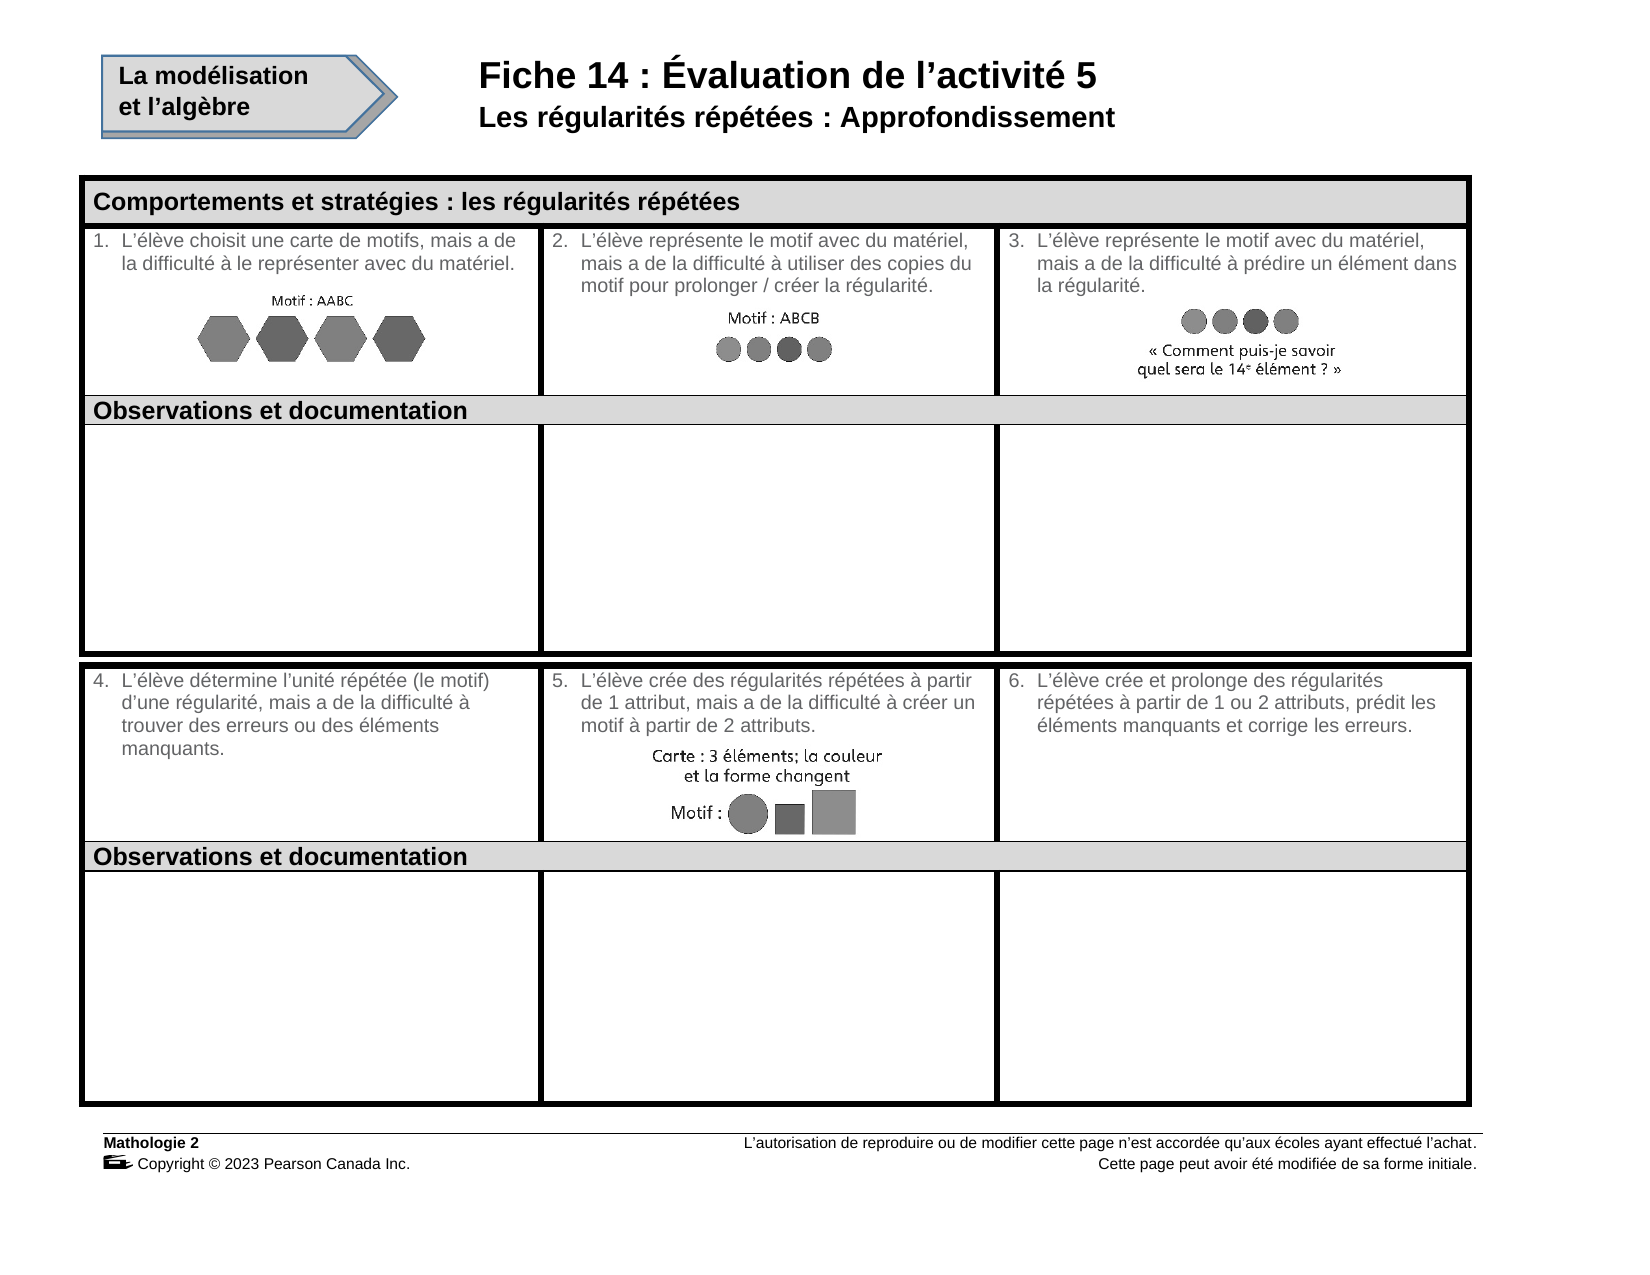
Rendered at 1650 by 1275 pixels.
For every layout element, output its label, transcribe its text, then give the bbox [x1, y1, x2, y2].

table_cell [85, 872, 538, 1101]
table_cell Observations et documentation [85, 842, 1466, 870]
table_cell L’élève représente le motif avec du matériel, mais a de la difficulté à utiliser des copies du motif pour prolonger / créer la régularité. [544, 229, 994, 395]
picture [103, 1155, 133, 1169]
table_cell [541, 657, 997, 662]
table_cell L’élève crée et prolonge des régularités répétées à partir de 1 ou 2 attributs, prédit les éléments manquants et corrige les erreurs. [1000, 669, 1466, 841]
table_cell L’élève représente le motif avec du matériel, mais a de la difficulté à prédire un élément dans la régularité. [1000, 229, 1466, 395]
table_cell [997, 657, 1469, 662]
table_header Comportements et stratégies : les régularités répétées [85, 181, 1466, 223]
table_cell [1000, 872, 1466, 1101]
table_cell L’élève choisit une carte de motifs, mais a de la difficulté à le représenter avec du matériel. [85, 229, 538, 395]
table_cell [85, 425, 538, 651]
table_cell [544, 425, 994, 651]
table_cell [544, 872, 994, 1101]
table_cell [82, 657, 541, 662]
table_cell [1000, 425, 1466, 651]
table_cell Observations et documentation [85, 396, 1466, 424]
table_cell L’élève détermine l’unité répétée (le motif) d’une régularité, mais a de la difficulté à trouver des erreurs ou des éléments manquants. [85, 669, 538, 841]
table_cell L’élève crée des régularités répétées à partir de 1 attribut, mais a de la difficulté à créer un motif à partir de 2 attributs. [544, 669, 994, 841]
